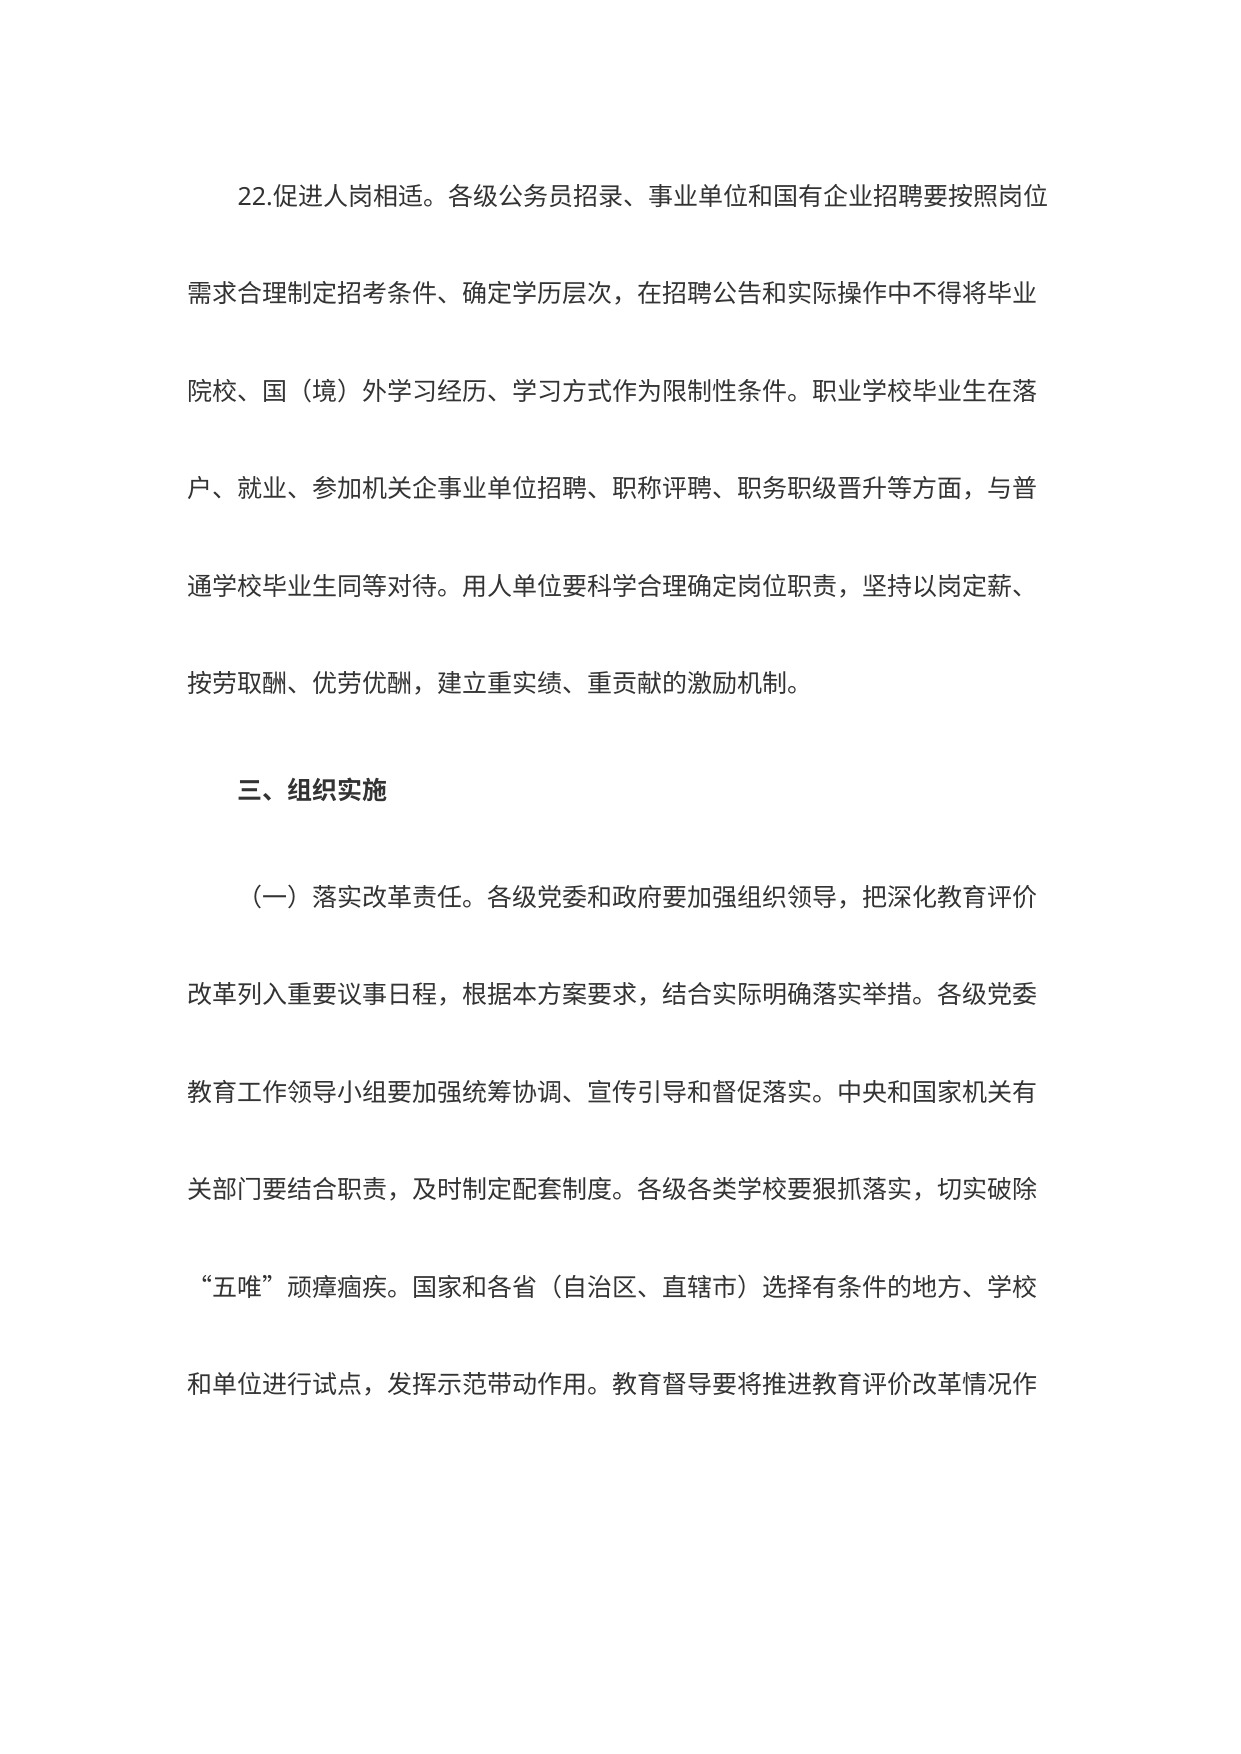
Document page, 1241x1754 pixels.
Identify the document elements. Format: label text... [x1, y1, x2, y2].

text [187, 863, 1053, 1415]
text 三、组织实施 [187, 756, 1053, 821]
text 22.促进人岗相适。各级公务员招录、事业单位和国有企业招聘要按照岗位需求合理制定招考条件、确定学历层次，在招聘公告和实际操作中不得将毕业院校、国（境）外学习经历、学习方式作为限制性条件。职业学校毕业生在落户、就业、参加机关企事业单位招聘、职称评聘、职务职级晋升等方面，与普通学校毕业生同等对待。用人单位要科学合理确定岗位职责，坚持以岗定薪、按劳取酬、优劳优酬，建立重实绩、重贡献的激励机制。 [187, 162, 1053, 714]
